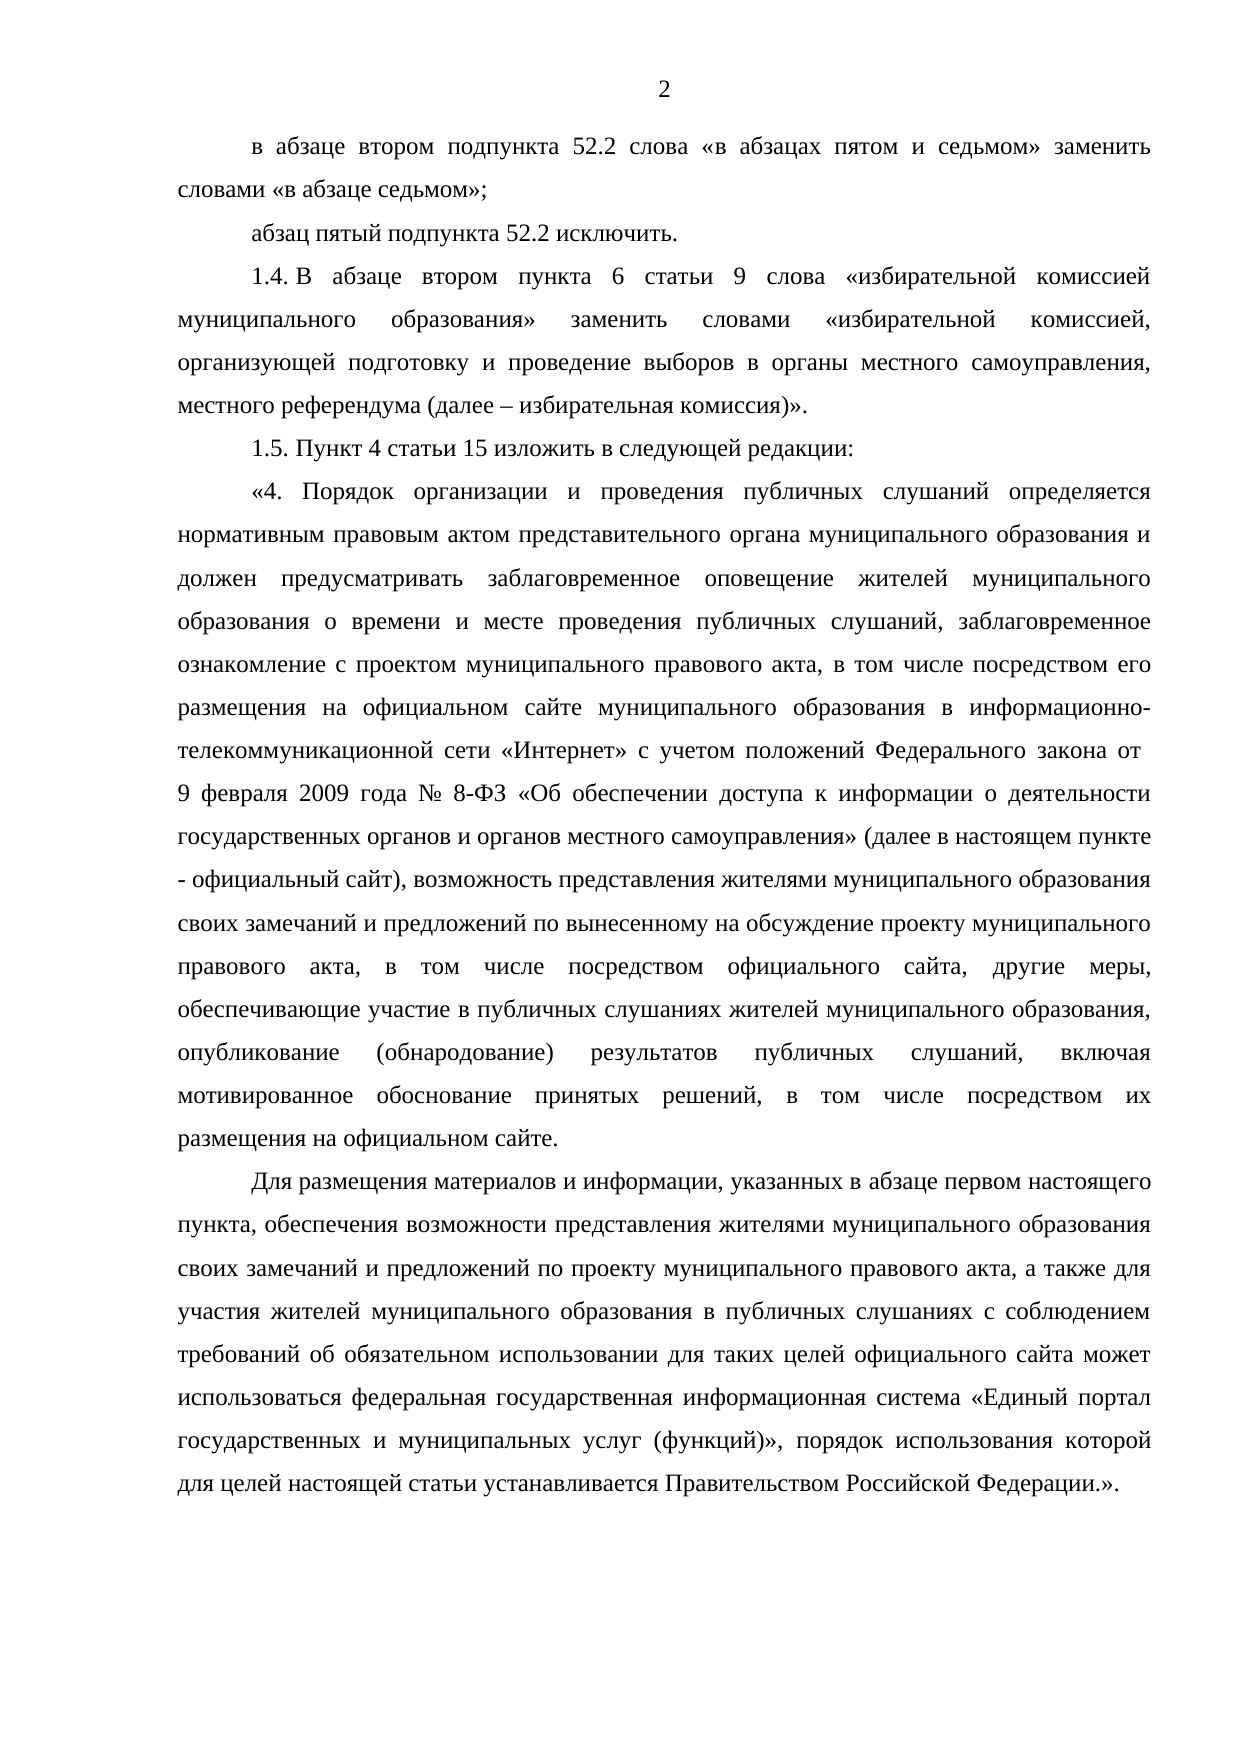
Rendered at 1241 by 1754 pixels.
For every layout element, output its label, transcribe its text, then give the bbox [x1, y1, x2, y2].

text Для размещения материалов и информации, указанных в абзаце первом настоящего пункта, обеспечения возможности представления жителями муниципального образования своих замечаний и предложений по проекту муниципального правового акта, а также для участия жителей муниципального образования в публичных слушаниях с соблюдением требований об обязательном использовании для таких целей официального сайта может использоваться федеральная государственная информационная система «Единый портал государственных и муниципальных услуг (функций)», порядок использования которой для целей настоящей статьи устанавливается Правительством Российской Федерации.». [177, 1166, 1152, 1497]
text абзац пятый подпункта 52.2 исключить. [177, 218, 1152, 246]
list Пункт 4 статьи 15 изложить в следующей редакции: [177, 433, 1152, 462]
text в абзаце втором подпункта 52.2 слова «в абзацах пятом и седьмом» заменить словами «в абзаце седьмом»; [177, 131, 1152, 203]
text «4. Порядок организации и проведения публичных слушаний определяется нормативным правовым актом представительного органа муниципального образования и должен предусматривать заблаговременное оповещение жителей муниципального образования о времени и месте проведения публичных слушаний, заблаговременное ознакомление с проектом муниципального правового акта, в том числе посредством его размещения на официальном сайте муниципального образования в информационно-телекоммуникационной сети «Интернет» с учетом положений Федерального закона от 9 февраля 2009 года № 8-ФЗ «Об обеспечении доступа к информации о деятельности государственных органов и органов местного самоуправления» (далее в настоящем пункте - официальный сайт), возможность представления жителями муниципального образования своих замечаний и предложений по вынесенному на обсуждение проекту муниципального правового акта, в том числе посредством официального сайта, другие меры, обеспечивающие участие в публичных слушаниях жителей муниципального образования, опубликование (обнародование) результатов публичных слушаний, включая мотивированное обоснование принятых решений, в том числе посредством их размещения на официальном сайте. [177, 476, 1152, 1152]
list В абзаце втором пункта 6 статьи 9 слова «избирательной комиссией муниципального образования» заменить словами «избирательной комиссией, организующей подготовку и проведение выборов в органы местного самоуправления, местного референдума (далее – избирательная комиссия)». [177, 261, 1152, 419]
